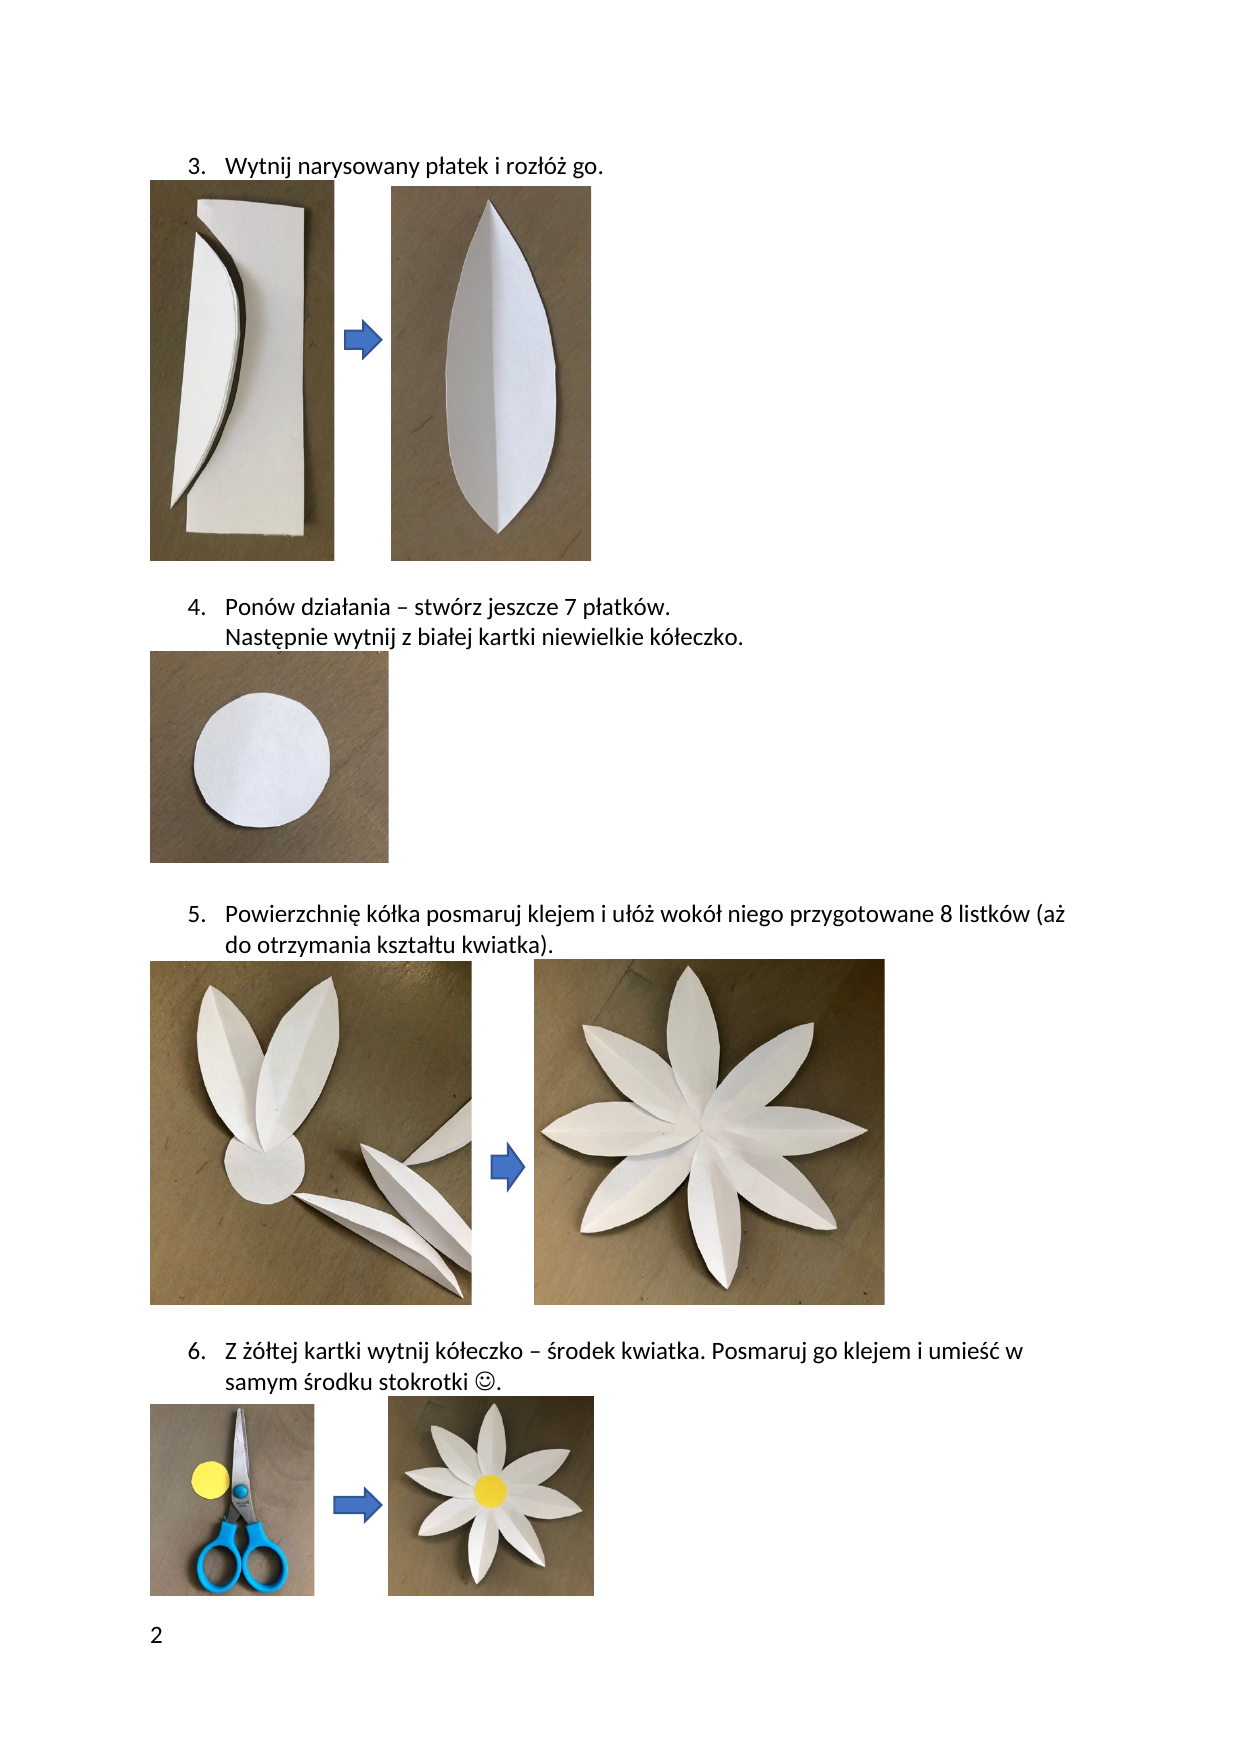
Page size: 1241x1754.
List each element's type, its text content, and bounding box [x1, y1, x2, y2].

list Następnie wytnij z białej kartki niewielkie kółeczko. [225, 621, 1090, 652]
list Wytnij narysowany płatek i rozłóż go. [187, 150, 1090, 181]
list Ponów działania – stwórz jeszcze 7 płatków. [187, 591, 1090, 621]
picture [388, 1396, 594, 1596]
picture [534, 959, 885, 1305]
picture [150, 180, 335, 561]
list Z żółtej kartki wytnij kółeczko – środek kwiatka. Posmaruj go klejem i umieść w samym środku stokrotki . [187, 1335, 1090, 1396]
picture [150, 961, 472, 1305]
picture [150, 651, 389, 863]
picture [391, 186, 592, 561]
list Powierzchnię kółka posmaruj klejem i ułóż wokół niego przygotowane 8 listków (aż do otrzymania kształtu kwiatka). [187, 898, 1090, 959]
picture [150, 1404, 315, 1596]
